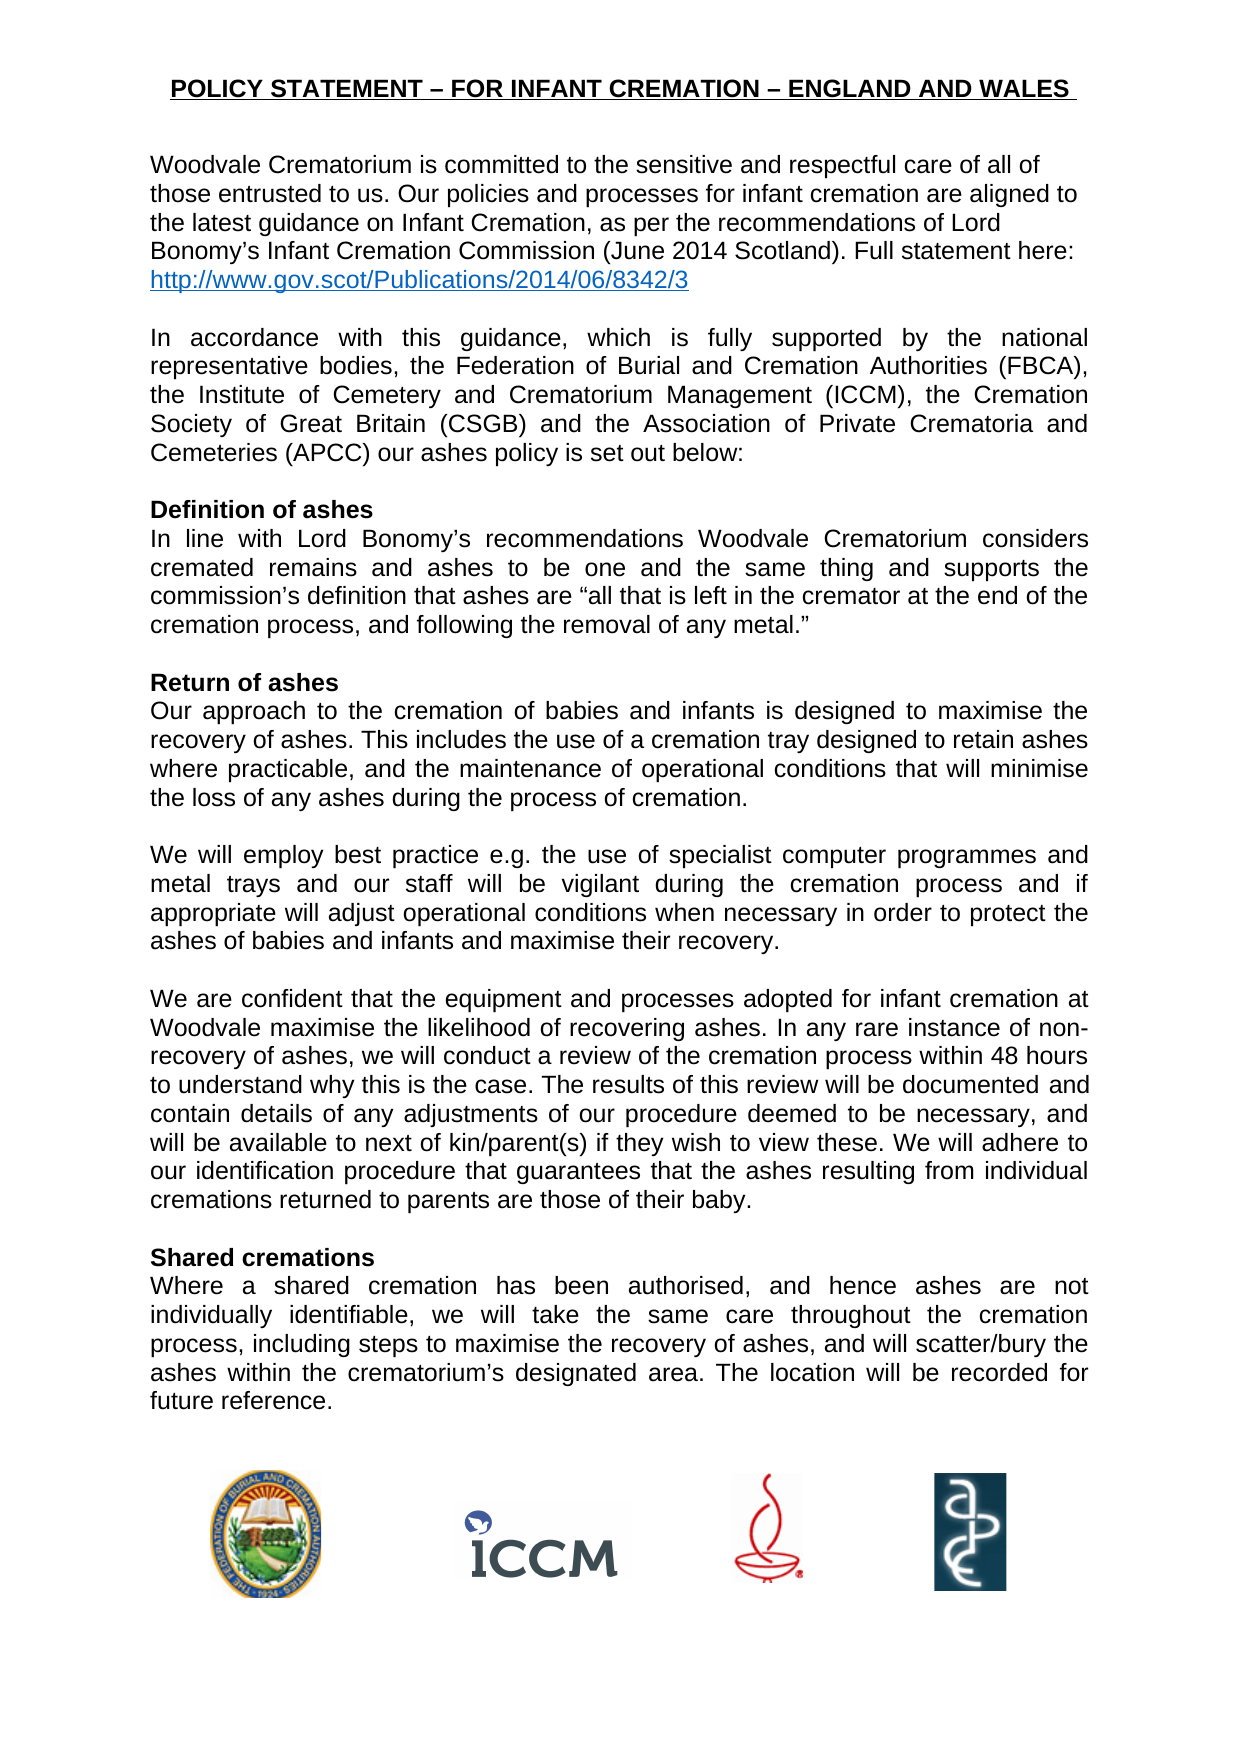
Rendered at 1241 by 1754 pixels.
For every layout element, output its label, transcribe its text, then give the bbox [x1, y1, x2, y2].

text In line with Lord Bonomy’s recommendations Woodvale Crematorium considers cremated remains and ashes to be one and the same thing and supports the commission’s definition that ashes are “all that is left in the cremator at the end of the cremation process, and following the removal of any metal.” [150, 524, 1090, 639]
picture [731, 1473, 804, 1583]
text Our approach to the cremation of babies and infants is designed to maximise the recovery of ashes. This includes the use of a cremation tray designed to retain ashes where practicable, and the maintenance of operational conditions that will minimise the loss of any ashes during the process of cremation. [150, 696, 1090, 811]
text Woodvale Crematorium is committed to the sensitive and respectful care of all of those entrusted to us. Our policies and processes for infant cremation are aligned to the latest guidance on Infant Cremation, as per the recommendations of Lord Bonomy’s Infant Cremation Commission (June 2014 Scotland). Full statement here: http://www.gov.scot/Publications/2014/06/8342/3 [150, 150, 1090, 294]
picture [934, 1473, 1007, 1589]
text We will employ best practice e.g. the use of specialist computer programmes and metal trays and our staff will be vigilant during the cremation process and if appropriate will adjust operational conditions when necessary in order to protect the ashes of babies and infants and maximise their recovery. [150, 840, 1090, 955]
text In accordance with this guidance, which is fully supported by the national representative bodies, the Federation of Burial and Cremation Authorities (FBCA), the Institute of Cemetery and Crematorium Management (ICCM), the Cremation Society of Great Britain (CSGB) and the Association of Private Crematoria and Cemeteries (APCC) our ashes policy is set out below: [150, 322, 1090, 466]
picture [210, 1470, 322, 1598]
text Return of ashes [150, 667, 1090, 696]
text We are confident that the equipment and processes adopted for infant cremation at Woodvale maximise the likelihood of recovering ashes. In any rare instance of non-recovery of ashes, we will conduct a review of the cremation process within 48 hours to understand why this is the case. The results of this review will be documented and contain details of any adjustments of our procedure deemed to be necessary, and will be available to next of kin/parent(s) if they wish to view these. We will adhere to our identification procedure that guarantees that the ashes resulting from individual cremations returned to parents are those of their baby. [150, 984, 1090, 1214]
text Where a shared cremation has been authorised, and hence ashes are not individually identifiable, we will take the same care throughout the cremation process, including steps to maximise the recovery of ashes, and will scatter/bury the ashes within the crematorium’s designated area. The location will be recorded for future reference. [150, 1271, 1090, 1415]
text Definition of ashes [150, 495, 1090, 524]
text Shared cremations [150, 1242, 1090, 1271]
